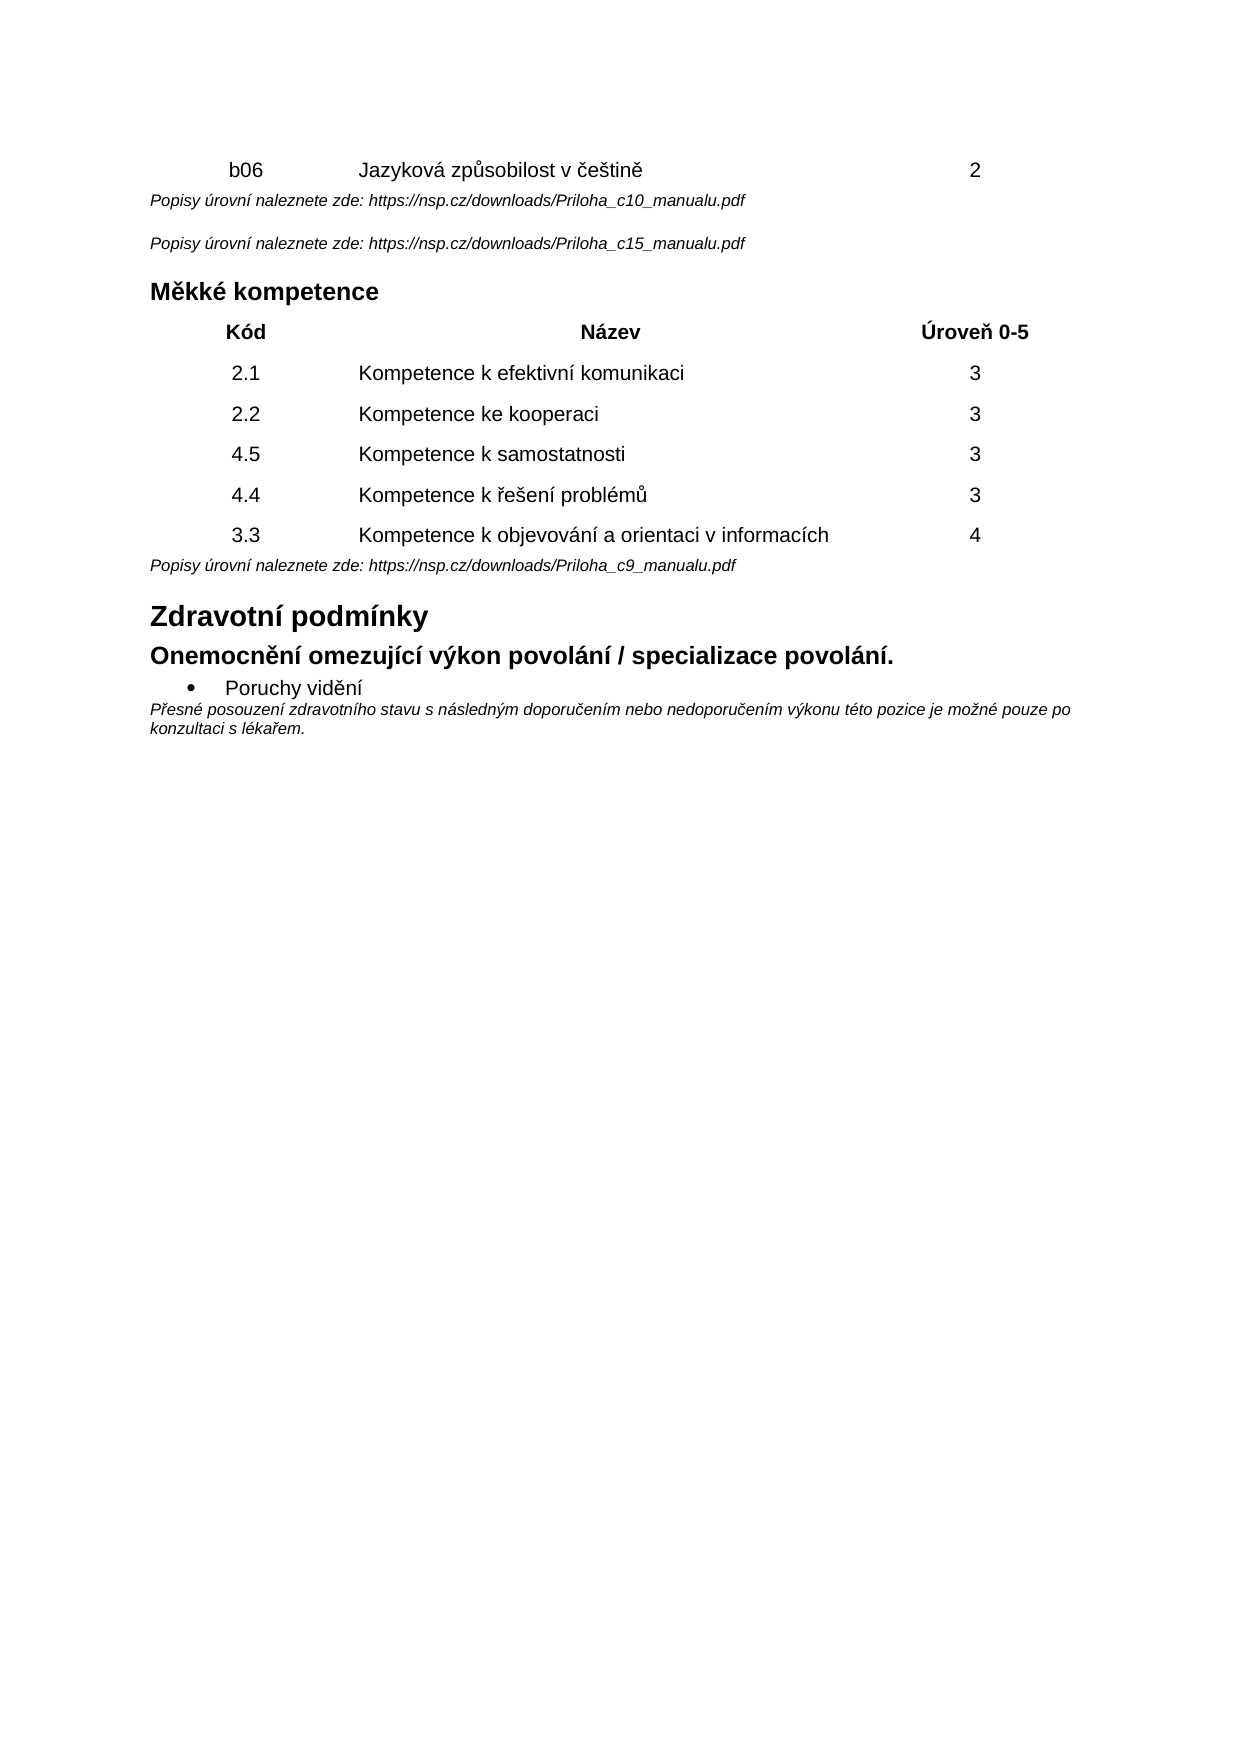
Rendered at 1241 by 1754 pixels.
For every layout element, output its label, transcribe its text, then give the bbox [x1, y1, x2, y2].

table_cell 3 [871, 393, 1079, 434]
table_cell Jazyková způsobilost v češtině [350, 150, 871, 191]
text Přesné posouzení zdravotního stavu s následným doporučením nebo nedoporučením výkonu této pozice je možné pouze po konzultaci s lékařem. [150, 700, 1090, 738]
table_cell 2 [871, 150, 1079, 191]
table_header Kód [142, 312, 350, 352]
table_cell Kompetence k objevování a orientaci v informacích [350, 515, 871, 556]
table_cell 4.5 [142, 434, 350, 474]
subtitle Zdravotní podmínky [150, 599, 1090, 632]
subtitle Onemocnění omezující výkon povolání / specializace povolání. [150, 641, 1090, 669]
table_cell 2.1 [142, 353, 350, 393]
table_header Název [350, 312, 871, 352]
table_cell 3 [871, 353, 1079, 393]
table_cell 4 [871, 515, 1079, 556]
table_cell Kompetence k řešení problémů [350, 474, 871, 515]
table_cell Kompetence ke kooperaci [350, 393, 871, 434]
table_cell 4.4 [142, 474, 350, 515]
table_cell 3 [871, 434, 1079, 474]
list Poruchy vidění [187, 676, 1090, 700]
table_cell 2.2 [142, 393, 350, 434]
table_cell 3 [871, 474, 1079, 515]
text Popisy úrovní naleznete zde: https://nsp.cz/downloads/Priloha_c15_manualu.pdf [150, 234, 1090, 253]
table_cell b06 [142, 150, 350, 191]
table_cell 3.3 [142, 515, 350, 556]
table_header Úroveň 0-5 [871, 312, 1079, 352]
table_cell Kompetence k efektivní komunikaci [350, 353, 871, 393]
subtitle Měkké kompetence [150, 277, 1090, 306]
text Popisy úrovní naleznete zde: https://nsp.cz/downloads/Priloha_c10_manualu.pdf [150, 191, 1090, 210]
text Popisy úrovní naleznete zde: https://nsp.cz/downloads/Priloha_c9_manualu.pdf [150, 556, 1090, 575]
table_cell Kompetence k samostatnosti [350, 434, 871, 474]
